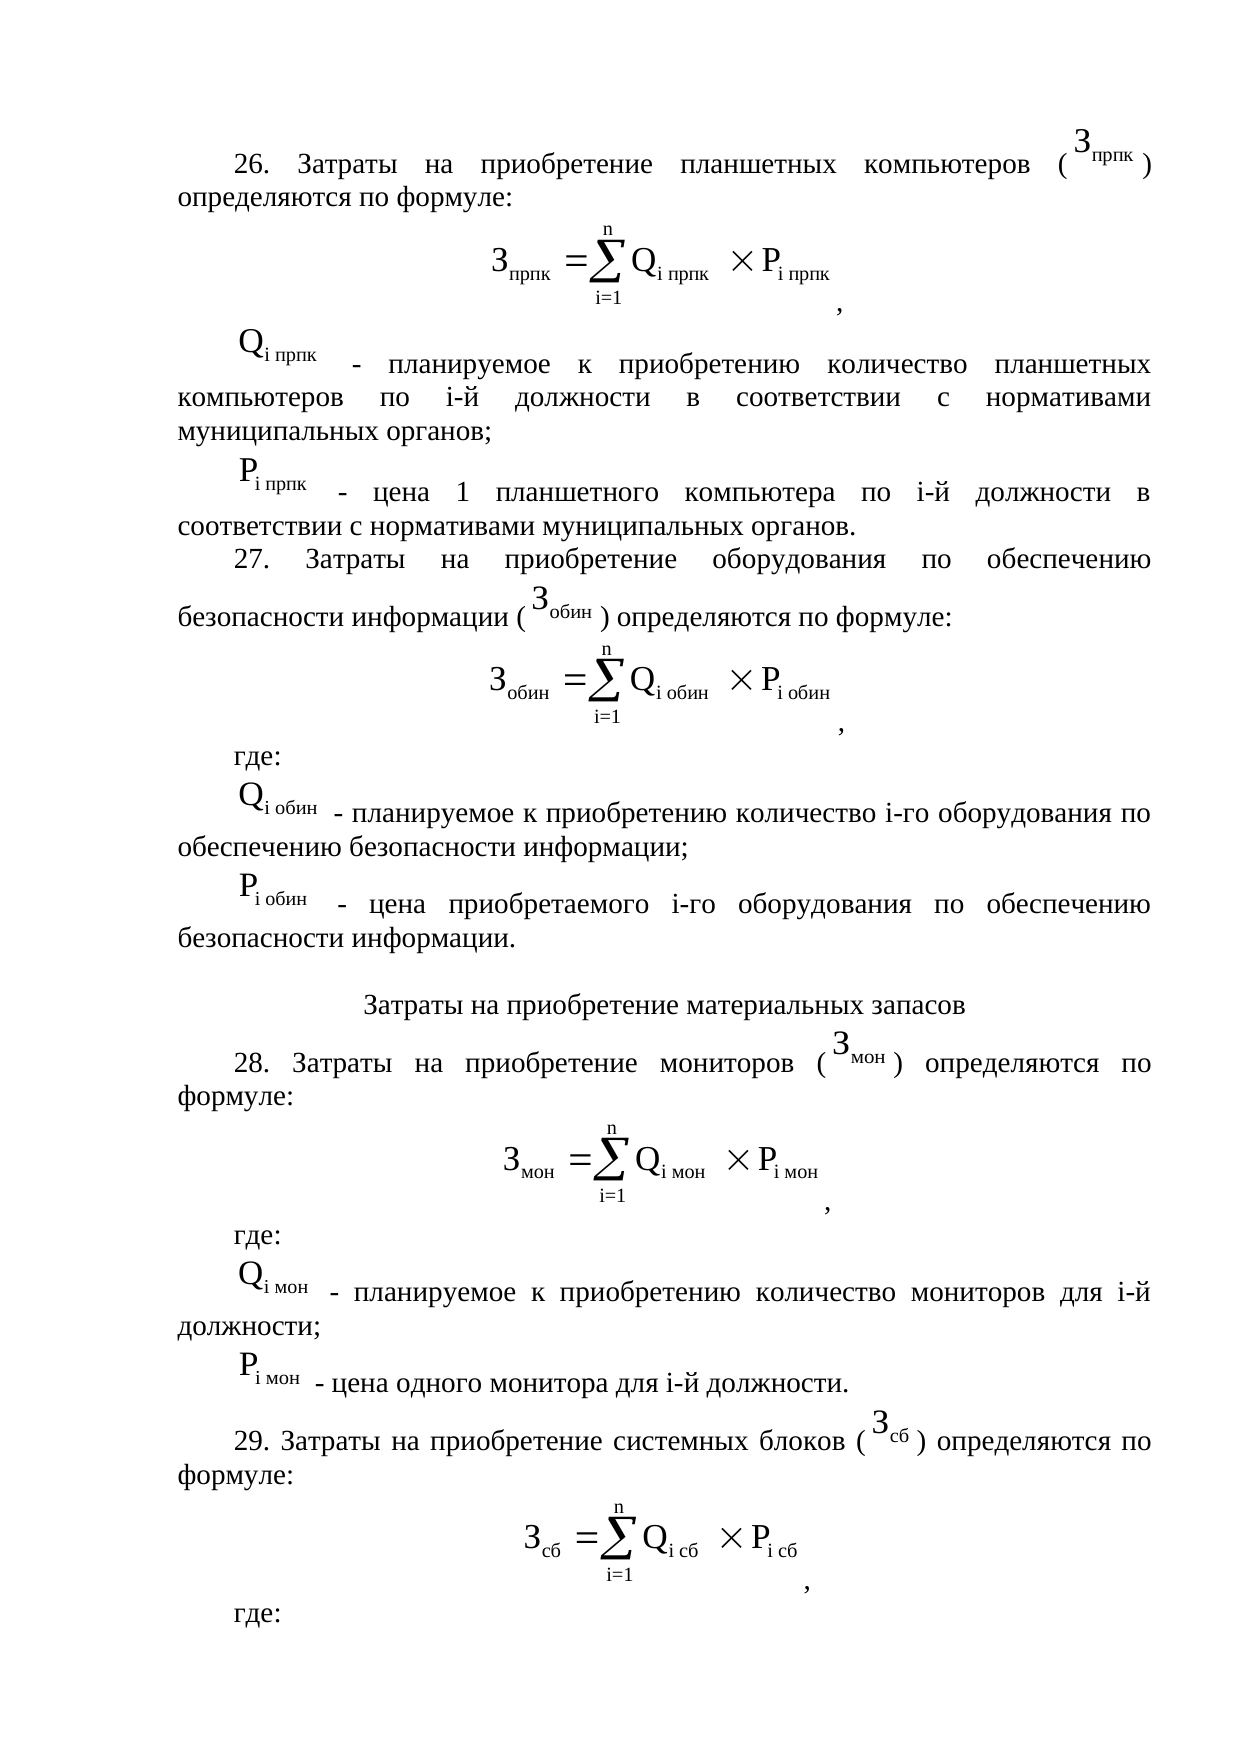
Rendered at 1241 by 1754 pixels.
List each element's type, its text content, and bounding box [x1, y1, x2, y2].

text , [177, 1490, 1152, 1595]
text - планируемое к приобретению количество мониторов для i-й должности; [177, 1250, 1152, 1342]
text 28. Затраты на приобретение мониторов () определяются по формуле: [177, 1021, 1152, 1112]
text - цена приобретаемого i-го оборудования по обеспечению безопасности информации. [177, 862, 1152, 953]
text , [177, 213, 1152, 318]
text 27. Затраты на приобретение оборудования по обеспечению безопасности информации () определяются по формуле: [177, 541, 1152, 633]
text - цена одного монитора для i-й должности. [177, 1342, 1152, 1399]
text - планируемое к приобретению количество планшетных компьютеров по i-й должности в соответствии с нормативами муниципальных органов; [177, 318, 1152, 447]
text 29. Затраты на приобретение системных блоков () определяются по формуле: [177, 1399, 1152, 1490]
text - планируемое к приобретению количество i-го оборудования по обеспечению безопасности информации; [177, 771, 1152, 862]
text - цена 1 планшетного компьютера по i-й должности в соответствии с нормативами муниципальных органов. [177, 447, 1152, 541]
text Затраты на приобретение материальных запасов [177, 987, 1152, 1021]
text где: [177, 738, 1152, 771]
text 26. Затраты на приобретение планшетных компьютеров () определяются по формуле: [177, 118, 1152, 213]
text где: [177, 1217, 1152, 1250]
text где: [177, 1595, 1152, 1629]
text , [177, 1112, 1152, 1217]
text , [177, 633, 1152, 738]
